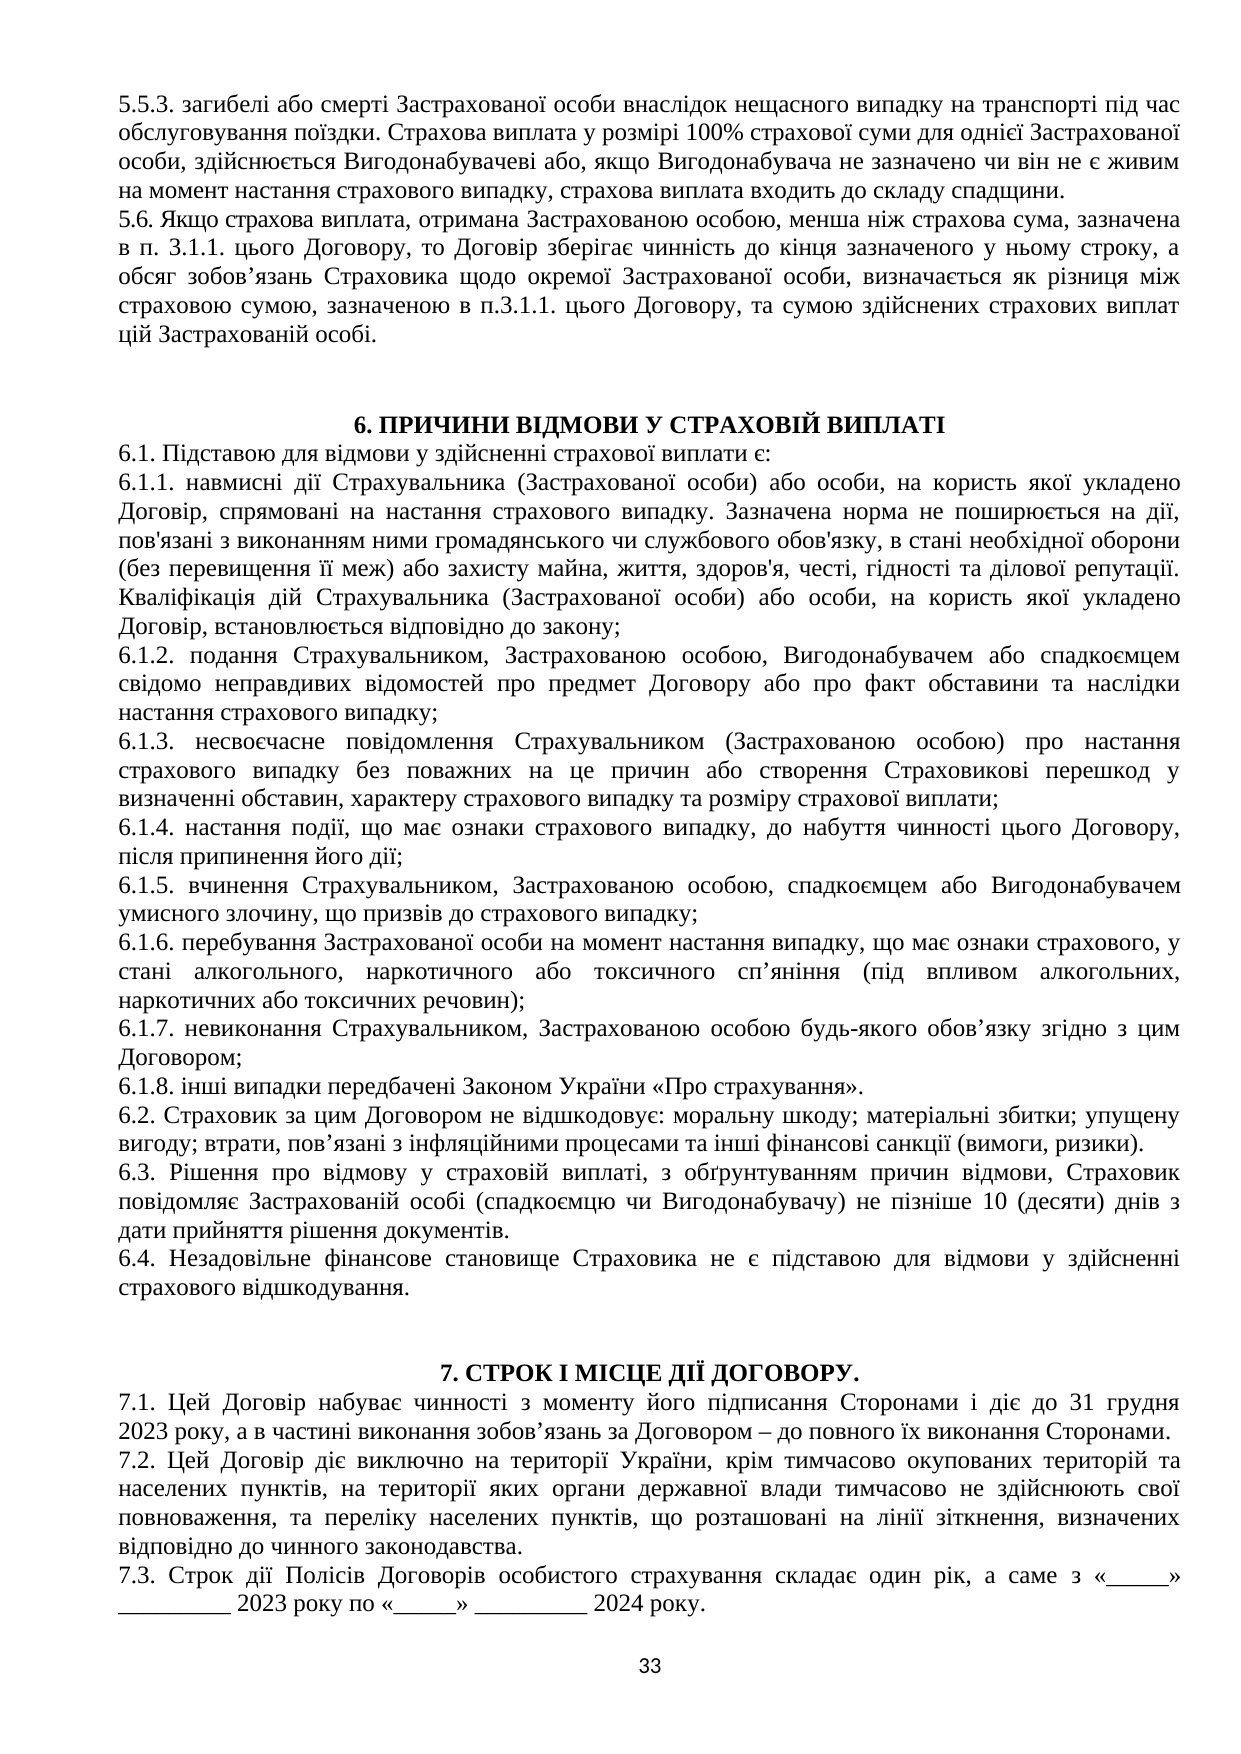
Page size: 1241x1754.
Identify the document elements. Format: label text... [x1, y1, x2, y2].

text 6.1.5. вчинення Страхувальником, Застрахованою особою, спадкоємцем або Вигодонабувачем умисного злочину, що призвів до страхового випадку; [118, 870, 1181, 927]
text 6.1.8. інші випадки передбачені Законом України «Про страхування». [118, 1071, 1181, 1100]
text 6.4. Незадовільне фінансове становище Страховика не є підставою для відмови у здійсненні страхового відшкодування. [118, 1243, 1181, 1301]
text 6. ПРИЧИНИ ВІДМОВИ У СТРАХОВІЙ ВИПЛАТІ [118, 410, 1181, 438]
text 6.1. Підставою для відмови у здійсненні страхової виплати є: [118, 438, 1181, 467]
text 6.2. Страховик за цим Договором не відшкодовує: моральну шкоду; матеріальні збитки; упущену вигоду; втрати, пов’язані з інфляційними процесами та інші фінансові санкції (вимоги, ризики). [118, 1100, 1181, 1157]
text 5.6. Якщо страхова виплата, отримана Застрахованою особою, менша ніж страхова сума, зазначена в п. 3.1.1. цього Договору, то Договір зберігає чинність до кінця зазначеного у ньому строку, а обсяг зобов’язань Страховика щодо окремої Застрахованої особи, визначається як різниця між страховою сумою, зазначеною в п.3.1.1. цього Договору, та сумою здійснених страхових виплат цій Застрахованій особі. [118, 204, 1181, 347]
text 6.3. Рішення про відмову у страховій виплаті, з обґрунтуванням причин відмови, Страховик повідомляє Застрахованій особі (спадкоємцю чи Вигодонабувачу) не пізніше 10 (десяти) днів з дати прийняття рішення документів. [118, 1157, 1181, 1243]
text 6.1.2. подання Страхувальником, Застрахованою особою, Вигодонабувачем або спадкоємцем свідомо неправдивих відомостей про предмет Договору або про факт обставини та наслідки настання страхового випадку; [118, 640, 1181, 726]
text 7. СТРОК І МІСЦЕ ДIЇ ДОГОВОРУ. [118, 1358, 1181, 1387]
text 6.1.7. невиконання Страхувальником, Застрахованою особою будь-якого обов’язку згідно з цим Договором; [118, 1013, 1181, 1071]
text 7.1. Цей Договір набуває чинності з моменту його підписання Сторонами і діє до 31 грудня 2023 року, а в частині виконання зобов’язань за Договором – до повного їх виконання Сторонами. [118, 1387, 1181, 1445]
text 6.1.1. навмисні дії Страхувальника (Застрахованої особи) або особи, на користь якої укладено Договір, спрямовані на настання страхового випадку. Зазначена норма не поширюється на дії, пов'язані з виконанням ними громадянського чи службового обов'язку, в стані необхідної оборони (без перевищення її меж) або захисту майна, життя, здоров'я, честі, гідності та ділової репутації. Кваліфікація дій Страхувальника (Застрахованої особи) або особи, на користь якої укладено Договір, встановлюється відповідно до закону; [118, 467, 1181, 640]
text 6.1.4. настання події, що має ознаки страхового випадку, до набуття чинності цього Договору, після припинення його дії; [118, 812, 1181, 870]
text 6.1.6. перебування Застрахованої особи на момент настання випадку, що має ознаки страхового, у стані алкогольного, наркотичного або токсичного сп’яніння (під впливом алкогольних, наркотичних або токсичних речовин); [118, 927, 1181, 1013]
text 7.3. Строк дії Полісів Договорів особистого страхування складає один рік, а саме з «_____» _________ 2023 року по «_____» _________ 2024 року. [118, 1560, 1181, 1617]
text 5.5.3. загибелі або смерті Застрахованої особи внаслідок нещасного випадку на транспорті під час обслуговування поїздки. Страхова виплата у розмірі 100% страхової суми для однієї Застрахованої особи, здійснюється Вигодонабувачеві або, якщо Вигодонабувача не зазначено чи він не є живим на момент настання страхового випадку, страхова виплата входить до складу спадщини. [118, 89, 1181, 204]
text 7.2. Цей Договір діє виключно на території України, крім тимчасово окупованих територій та населених пунктів, на території яких органи державної влади тимчасово не здійснюють свої повноваження, та переліку населених пунктів, що розташовані на лінії зіткнення, визначених відповідно до чинного законодавства. [118, 1445, 1181, 1560]
text 6.1.3. несвоєчасне повідомлення Страхувальником (Застрахованою особою) про настання страхового випадку без поважних на це причин або створення Страховикові перешкод у визначенні обставин, характеру страхового випадку та розміру страхової виплати; [118, 726, 1181, 812]
